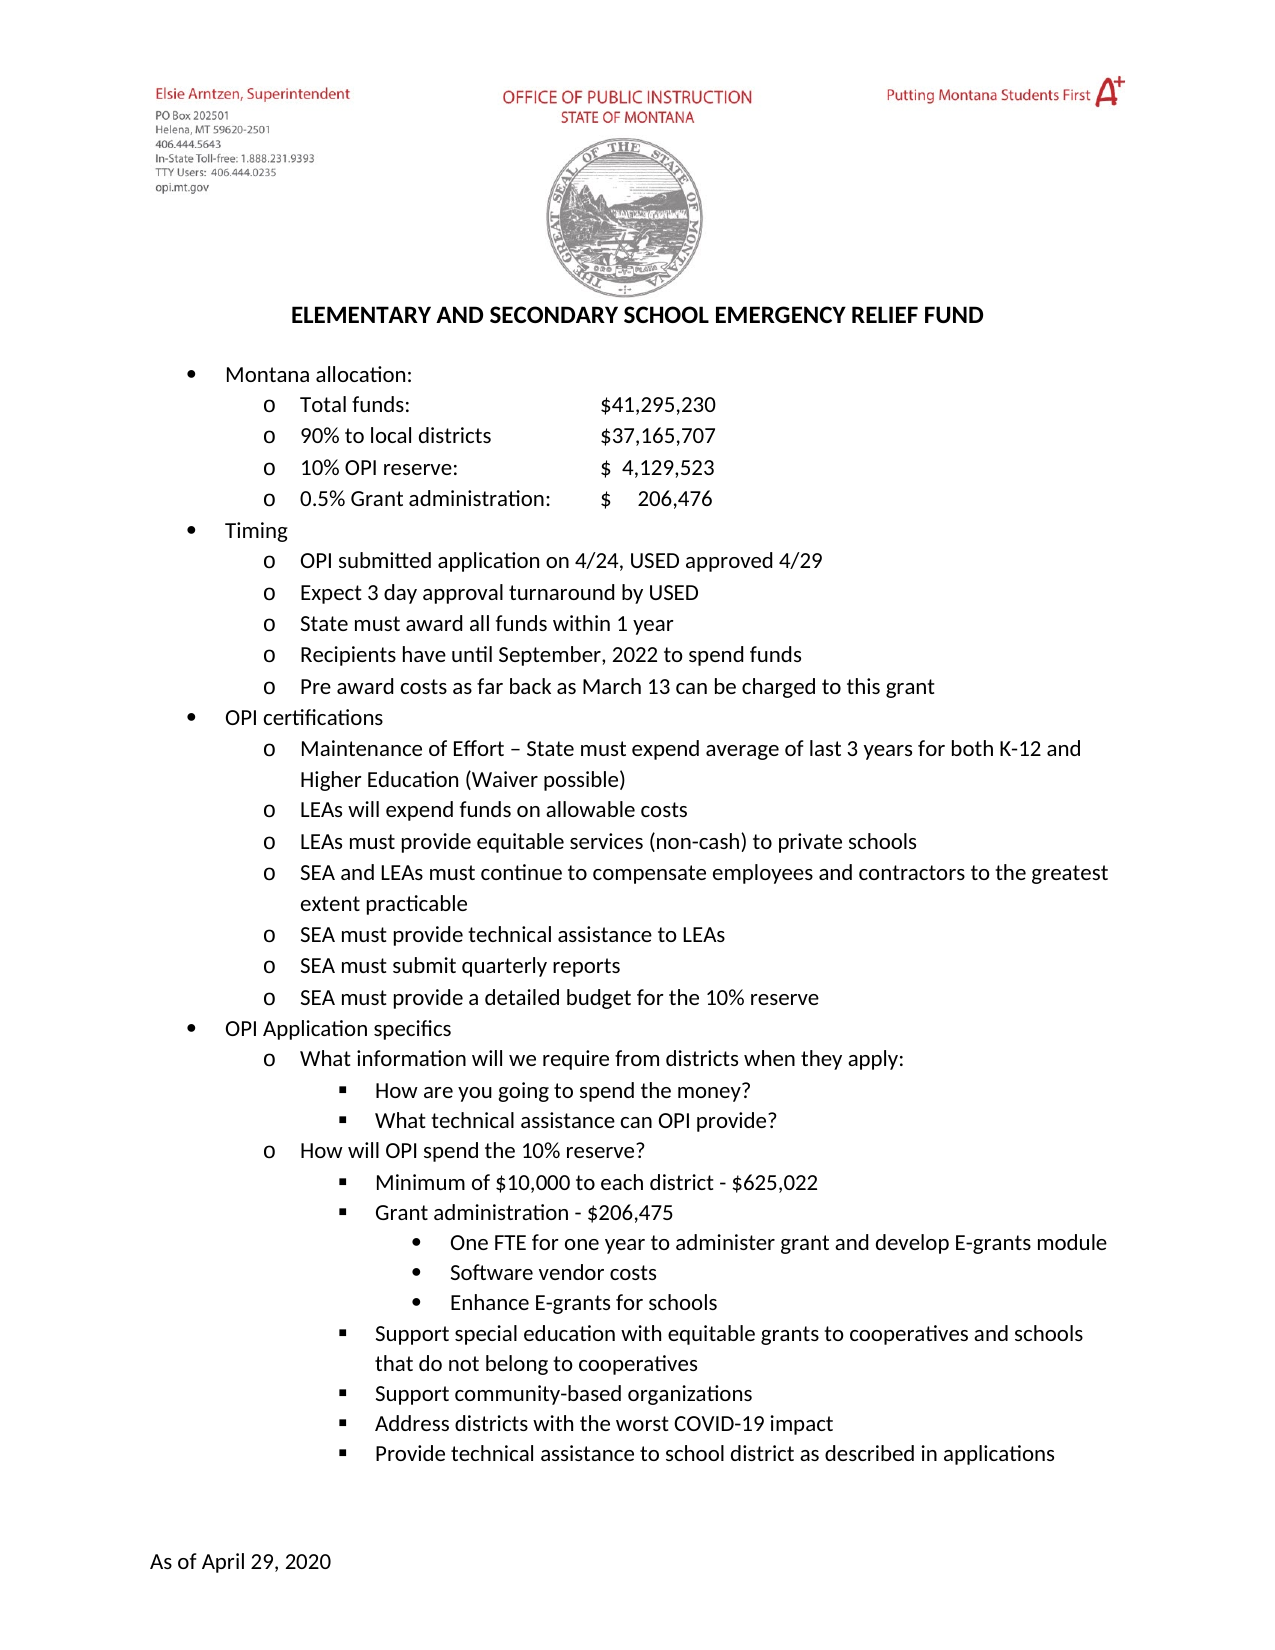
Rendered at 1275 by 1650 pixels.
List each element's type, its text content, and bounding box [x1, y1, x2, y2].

list Software vendor costs [412, 1258, 1125, 1286]
list LEAs will expend funds on allowable costs [262, 795, 1125, 824]
list SEA must submit quarterly reports [262, 951, 1125, 980]
list What technical assistance can OPI provide? [337, 1106, 1125, 1134]
list Pre award costs as far back as March 13 can be charged to this grant [262, 672, 1125, 701]
text ELEMENTARY AND SECONDARY SCHOOL EMERGENCY RELIEF FUND [150, 299, 1125, 329]
list OPI certifications [187, 703, 1125, 732]
list 0.5% Grant administration: $ 206,476 [262, 484, 1125, 514]
list Expect 3 day approval turnaround by USED [262, 578, 1125, 607]
list LEAs must provide equitable services (non-cash) to private schools [262, 827, 1125, 856]
list OPI submitted application on 4/24, USED approved 4/29 [262, 546, 1125, 575]
list Recipients have until September, 2022 to spend funds [262, 641, 1125, 670]
list SEA and LEAs must continue to compensate employees and contractors to the greatest extent practicable [262, 858, 1125, 918]
list Total funds: $41,295,230 [262, 390, 1125, 419]
list Support special education with equitable grants to cooperatives and schools that do not belong to cooperatives [337, 1319, 1125, 1377]
list Montana allocation: [187, 360, 1125, 388]
list One FTE for one year to administer grant and develop E-grants module [412, 1228, 1125, 1256]
list State must award all funds within 1 year [262, 609, 1125, 638]
list Grant administration - $206,475 [337, 1198, 1125, 1226]
list SEA must provide technical assistance to LEAs [262, 920, 1125, 949]
list Enhance E-grants for schools [412, 1288, 1125, 1317]
list SEA must provide a detailed budget for the 10% reserve [262, 983, 1125, 1012]
list 10% OPI reserve: $ 4,129,523 [262, 453, 1125, 482]
list How will OPI spend the 10% reserve? [262, 1136, 1125, 1165]
list Timing [187, 516, 1125, 544]
list OPI Application specifics [187, 1014, 1125, 1042]
picture [150, 75, 1125, 299]
list Support community-based organizations [337, 1379, 1125, 1407]
list Address districts with the worst COVID-19 impact [337, 1409, 1125, 1437]
list Maintenance of Effort – State must expend average of last 3 years for both K-12 and Higher Education (Waiver possible) [262, 734, 1125, 793]
list What information will we require from districts when they apply: [262, 1044, 1125, 1073]
list 90% to local districts $37,165,707 [262, 422, 1125, 451]
list How are you going to spend the money? [337, 1076, 1125, 1104]
list Minimum of $10,000 to each district - $625,022 [337, 1168, 1125, 1196]
list Provide technical assistance to school district as described in applications [337, 1439, 1125, 1468]
